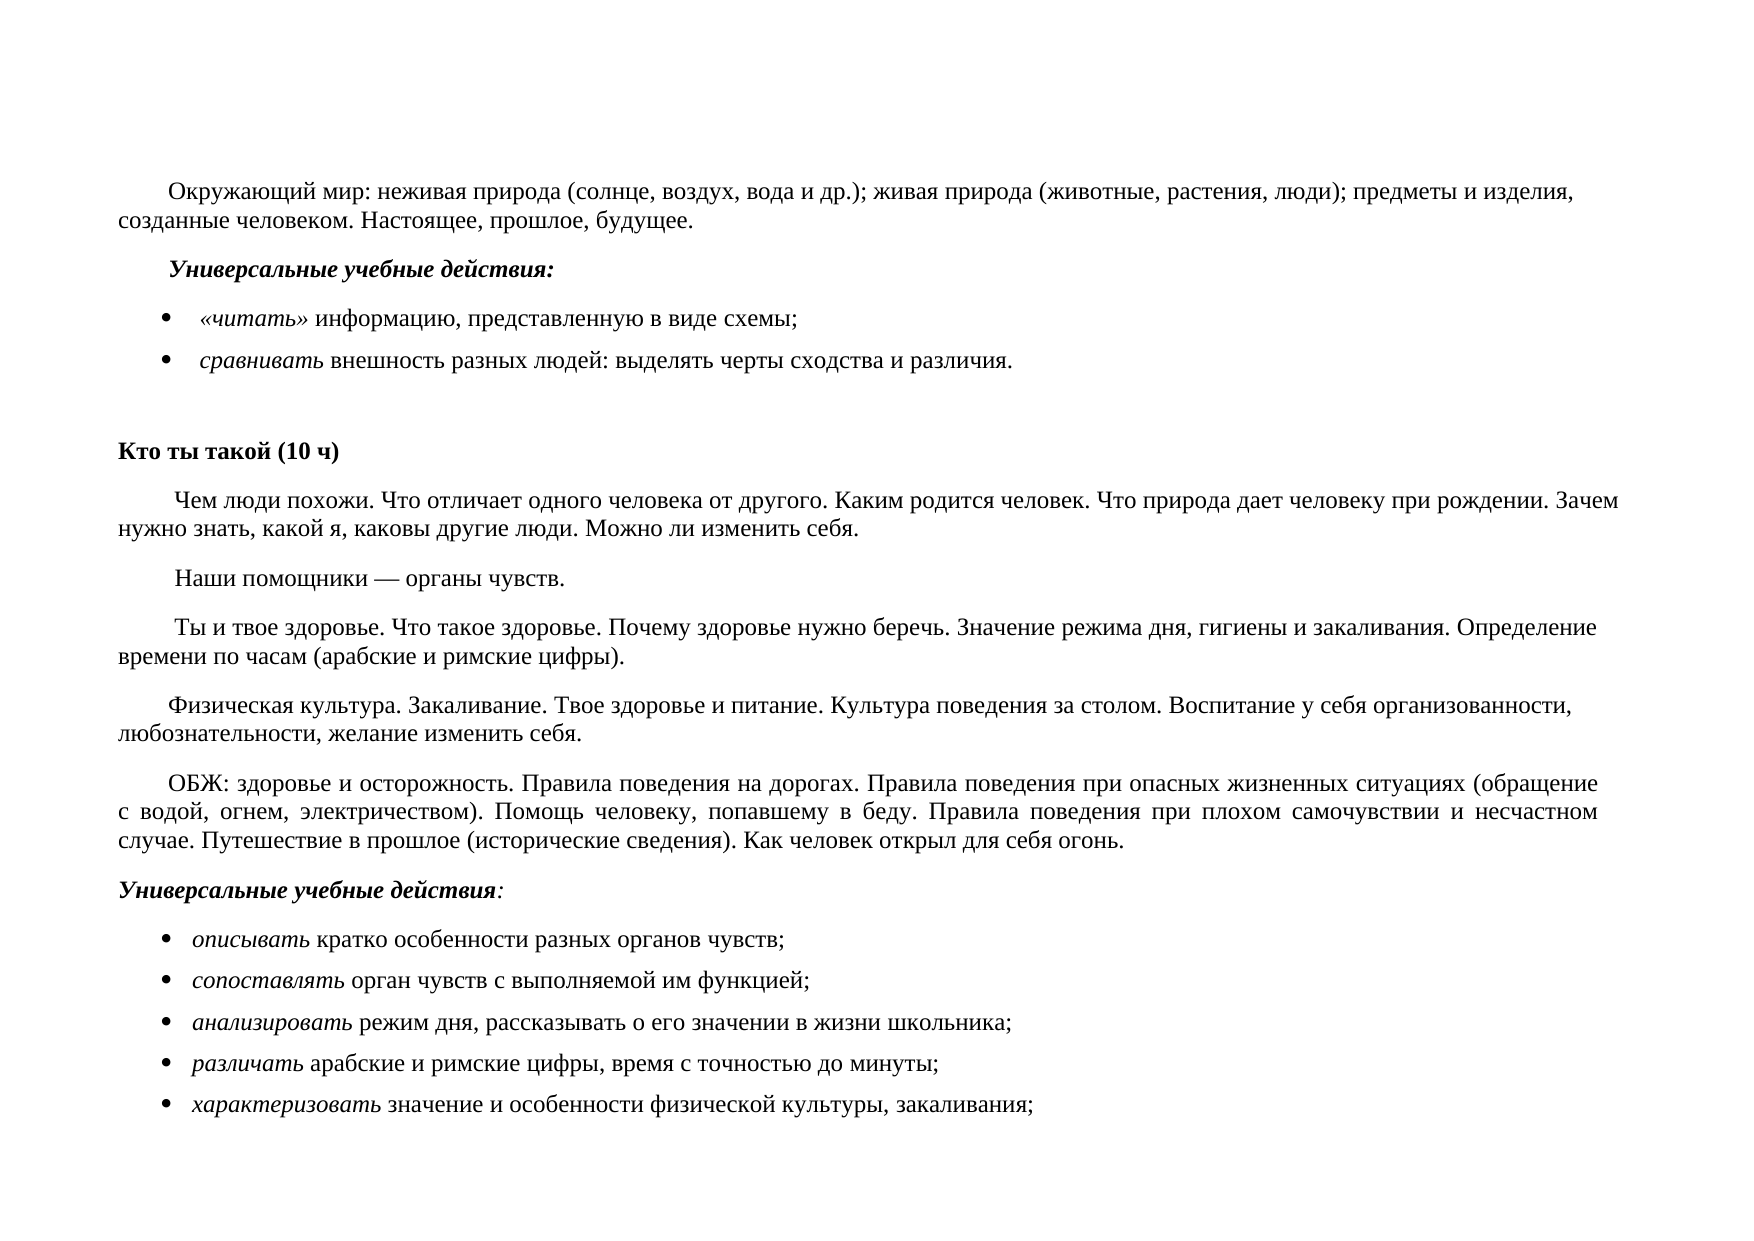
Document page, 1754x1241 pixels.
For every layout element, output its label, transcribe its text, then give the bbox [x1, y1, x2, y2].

subtitle Универсальные учебные действия: [118, 875, 1693, 904]
list анализировать режим дня, рассказывать о его значении в жизни школьника; [162, 1007, 1693, 1036]
text Наши помощники — органы чувств. [174, 563, 1693, 592]
text Окружающий мир: неживая природа (солнце, воздух, вода и др.); живая природа (животные, растения, люди); предметы и изделия, созданные человеком. Настоящее, прошлое, будущее. [118, 176, 1576, 233]
list характеризовать значение и особенности физической культуры, закаливания; [162, 1089, 1693, 1118]
text Физическая культура. Закаливание. Твое здоровье и питание. Культура поведения за столом. Воспитание у себя организованности, любознательности, желание изменить себя. [118, 690, 1575, 747]
text ОБЖ: здоровье и осторожность. Правила поведения на дорогах. Правила поведения при опасных жизненных ситуациях (обращение с водой, огнем, электричеством). Помощь человеку, попавшему в беду. Правила поведения при плохом самочувствии и несчастном случае. Путешествие в прошлое (исторические сведения). Как человек открыл для себя огонь. [118, 768, 1600, 854]
subtitle Кто ты такой (10 ч) [118, 436, 1693, 465]
subtitle Универсальные учебные действия: [168, 254, 1693, 283]
list описывать кратко особенности разных органов чувств; [162, 924, 1693, 953]
list сравнивать внешность разных людей: выделять черты сходства и различия. [162, 345, 1693, 373]
text Чем люди похожи. Что отличает одного человека от другого. Каким родится человек. Что природа дает человеку при рождении. Зачем нужно знать, какой я, каковы другие люди. Можно ли изменить себя. [118, 485, 1629, 542]
list сопоставлять орган чувств с выполняемой им функцией; [162, 966, 1693, 994]
text Ты и твое здоровье. Что такое здоровье. Почему здоровье нужно беречь. Значение режима дня, гигиены и закаливания. Определение времени по часам (арабские и римские цифры). [118, 612, 1600, 670]
list различать арабские и римские цифры, время с точностью до минуты; [162, 1048, 1693, 1077]
list «читать» информацию, представленную в виде схемы; [162, 303, 1693, 332]
